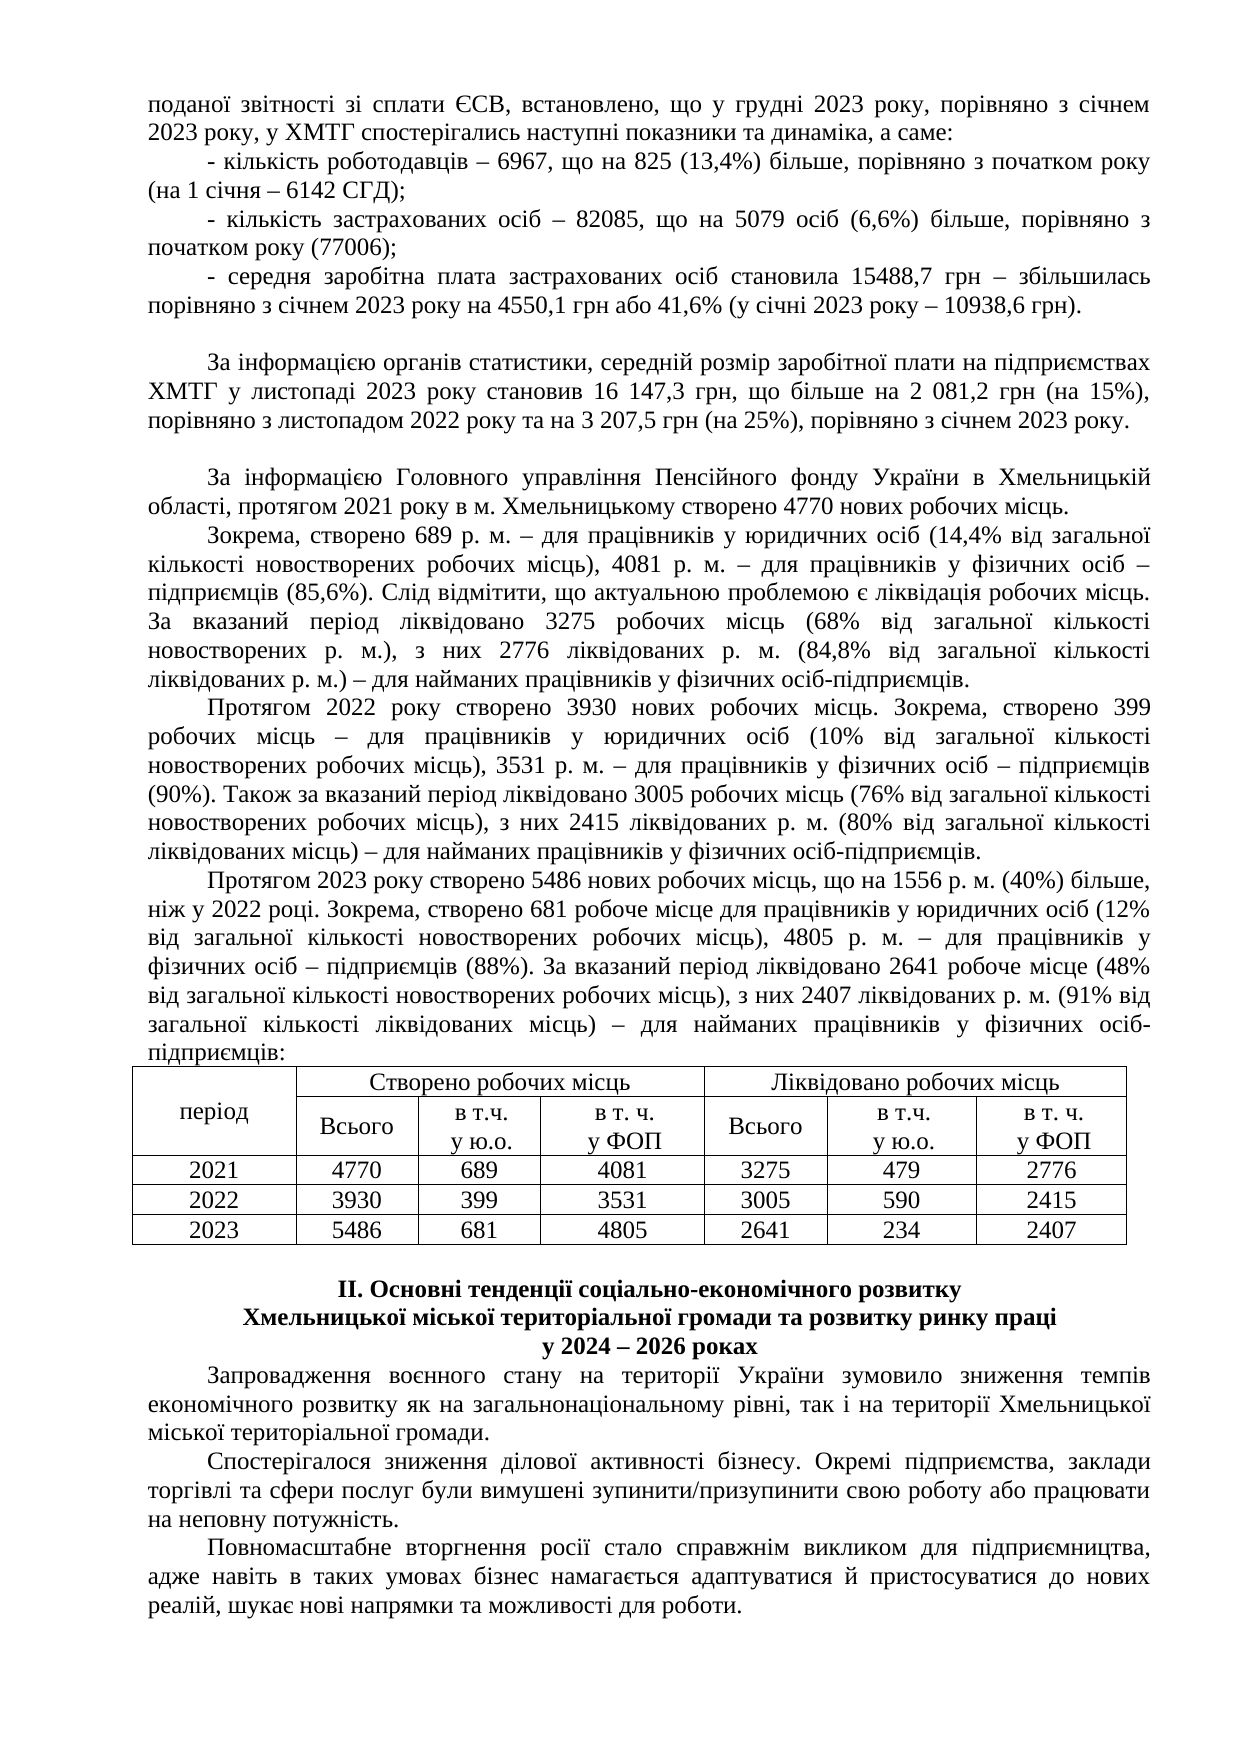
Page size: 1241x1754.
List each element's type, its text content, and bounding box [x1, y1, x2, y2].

table_cell в т. ч. у ФОП [541, 1097, 704, 1154]
text у 2024 – 2026 роках [148, 1331, 1152, 1360]
table_cell Всього [705, 1097, 827, 1154]
table_cell 4770 [297, 1156, 418, 1184]
table_cell 399 [419, 1185, 540, 1214]
table_header період [133, 1067, 296, 1154]
table_cell 5486 [297, 1215, 418, 1244]
text За інформацією органів статистики, середній розмір заробітної плати на підприємствах ХМТГ у листопаді 2023 року становив 16 147,3 грн, що більше на 2 081,2 грн (на 15%), порівняно з листопадом 2022 року та на 3 207,5 грн (на 25%), порівняно з січнем 2023 року. [148, 347, 1152, 434]
table_cell 590 [828, 1185, 976, 1214]
text Зокрема, створено 689 р. м. – для працівників у юридичних осіб (14,4% від загальної кількості новостворених робочих місць), 4081 р. м. – для працівників у фізичних осіб – підприємців (85,6%). Слід відмітити, що актуальною проблемою є ліквідація робочих місць. За вказаний період ліквідовано 3275 робочих місць (68% від загальної кількості новостворених р. м.), з них 2776 ліквідованих р. м. (84,8% від загальної кількості ліквідованих р. м.) – для найманих працівників у фізичних осіб-підприємців. [148, 520, 1152, 692]
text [148, 89, 1152, 146]
table_cell 2023 [133, 1215, 296, 1244]
text Спостерігалося зниження ділової активності бізнесу. Окремі підприємства, заклади торгівлі та сфери послуг були вимушені зупинити/призупинити свою роботу або працювати на неповну потужність. [148, 1446, 1152, 1532]
text Протягом 2023 року створено 5486 нових робочих місць, що на 1556 р. м. (40%) більше, ніж у 2022 році. Зокрема, створено 681 робоче місце для працівників у юридичних осіб (12% від загальної кількості новостворених робочих місць), 4805 р. м. – для працівників у фізичних осіб – підприємців (88%). За вказаний період ліквідовано 2641 робоче місце (48% від загальної кількості новостворених робочих місць), з них 2407 ліквідованих р. м. (91% від загальної кількості ліквідованих місць) – для найманих працівників у фізичних осіб-підприємців: [148, 865, 1152, 1066]
table_cell 3275 [705, 1156, 827, 1184]
table_cell 3930 [297, 1185, 418, 1214]
table_header Ліквідовано робочих місць [705, 1067, 1126, 1096]
table_cell 689 [419, 1156, 540, 1184]
text - кількість роботодавців – 6967, що на 825 (13,4%) більше, порівняно з початком року (на 1 січня – 6142 СГД); [148, 146, 1152, 204]
table_cell 479 [828, 1156, 976, 1184]
text - середня заробітна плата застрахованих осіб становила 15488,7 грн – збільшилась порівняно з січнем 2023 року на 4550,1 грн або 41,6% (у січні 2023 року – 10938,6 грн). [148, 261, 1152, 319]
table_cell 234 [828, 1215, 976, 1244]
table_cell 4081 [541, 1156, 704, 1184]
text Повномасштабне вторгнення росії стало справжнім викликом для підприємництва, адже навіть в таких умовах бізнес намагається адаптуватися й пристосуватися до нових реалій, шукає нові напрямки та можливості для роботи. [148, 1532, 1152, 1619]
table_cell 3005 [705, 1185, 827, 1214]
table_cell 2415 [977, 1185, 1126, 1214]
table_cell 2641 [705, 1215, 827, 1244]
table_cell 2407 [977, 1215, 1126, 1244]
table_cell 2776 [977, 1156, 1126, 1184]
table_cell в т.ч. у ю.о. [828, 1097, 976, 1154]
table_cell 4805 [541, 1215, 704, 1244]
table_cell 681 [419, 1215, 540, 1244]
table_cell в т.ч. у ю.о. [419, 1097, 540, 1154]
text Хмельницької міської територіальної громади та розвитку ринку праці [148, 1302, 1152, 1331]
table_cell 2022 [133, 1185, 296, 1214]
table_cell 3531 [541, 1185, 704, 1214]
table_cell в т. ч. у ФОП [977, 1097, 1126, 1154]
text За інформацією Головного управління Пенсійного фонду України в Хмельницькій області, протягом 2021 року в м. Хмельницькому створено 4770 нових робочих місць. [148, 462, 1152, 520]
text Протягом 2022 року створено 3930 нових робочих місць. Зокрема, створено 399 робочих місць – для працівників у юридичних осіб (10% від загальної кількості новостворених робочих місць), 3531 р. м. – для працівників у фізичних осіб – підприємців (90%). Також за вказаний період ліквідовано 3005 робочих місць (76% від загальної кількості новостворених робочих місць), з них 2415 ліквідованих р. м. (80% від загальної кількості ліквідованих місць) – для найманих працівників у фізичних осіб-підприємців. [148, 692, 1152, 865]
table_header Створено робочих місць [297, 1067, 704, 1096]
text - кількість застрахованих осіб – 82085, що на 5079 осіб (6,6%) більше, порівняно з початком року (77006); [148, 204, 1152, 261]
text II. Основні тенденції соціально-економічного розвитку [148, 1274, 1152, 1302]
table_cell Всього [297, 1097, 418, 1154]
table_cell 2021 [133, 1156, 296, 1184]
text Запровадження воєнного стану на території України зумовило зниження темпів економічного розвитку як на загальнонаціональному рівні, так і на території Хмельницької міської територіальної громади. [148, 1360, 1152, 1446]
